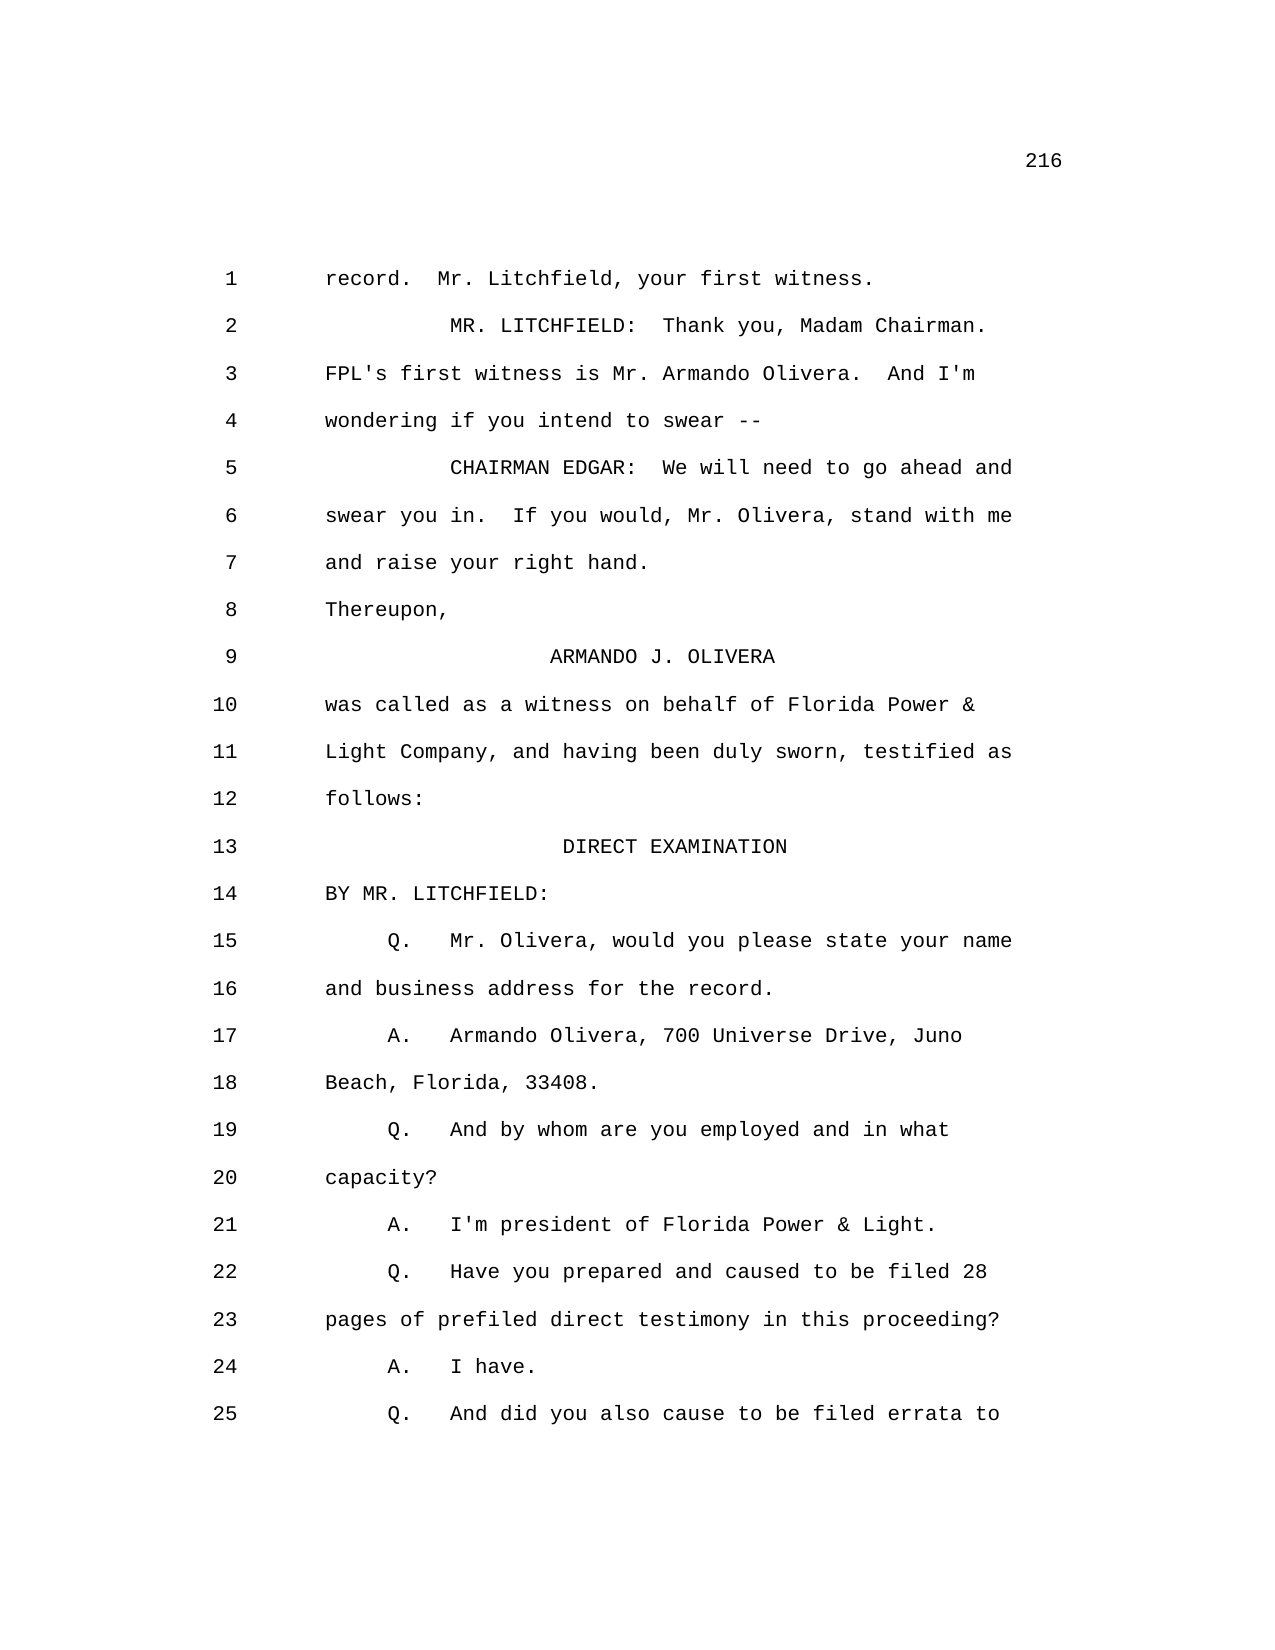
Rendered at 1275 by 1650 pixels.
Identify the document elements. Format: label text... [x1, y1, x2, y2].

text 4 wondering if you intend to swear -- [137, 410, 1138, 434]
text 13 DIRECT EXAMINATION [137, 836, 1138, 859]
text 24 A. I have. [137, 1356, 1138, 1379]
text 19 Q. And by whom are you employed and in what [137, 1119, 1138, 1143]
text 3 FPL's first witness is Mr. Armando Olivera. And I'm [137, 363, 1138, 386]
text 17 A. Armando Olivera, 700 Universe Drive, Juno [137, 1025, 1138, 1048]
text 5 CHAIRMAN EDGAR: We will need to go ahead and [137, 457, 1138, 481]
text 6 swear you in. If you would, Mr. Olivera, stand with me [137, 505, 1138, 528]
text 23 pages of prefiled direct testimony in this proceeding? [137, 1309, 1138, 1332]
text 21 A. I'm president of Florida Power & Light. [137, 1214, 1138, 1238]
text 12 follows: [137, 788, 1138, 812]
text 22 Q. Have you prepared and caused to be filed 28 [137, 1261, 1138, 1285]
text 9 ARMANDO J. OLIVERA [137, 647, 1138, 670]
text 8 Thereupon, [137, 599, 1138, 623]
text 25 Q. And did you also cause to be filed errata to [137, 1403, 1138, 1427]
text 7 and raise your right hand. [137, 552, 1138, 576]
text 1 record. Mr. Litchfield, your first witness. [137, 268, 1138, 292]
text 20 capacity? [137, 1167, 1138, 1190]
text 10 was called as a witness on behalf of Florida Power & [137, 694, 1138, 717]
text 216 [137, 150, 1138, 174]
text 11 Light Company, and having been duly sworn, testified as [137, 741, 1138, 765]
text 16 and business address for the record. [137, 978, 1138, 1001]
text 18 Beach, Florida, 33408. [137, 1072, 1138, 1096]
text 15 Q. Mr. Olivera, would you please state your name [137, 930, 1138, 954]
text 14 BY MR. LITCHFIELD: [137, 883, 1138, 907]
text 2 MR. LITCHFIELD: Thank you, Madam Chairman. [137, 316, 1138, 339]
